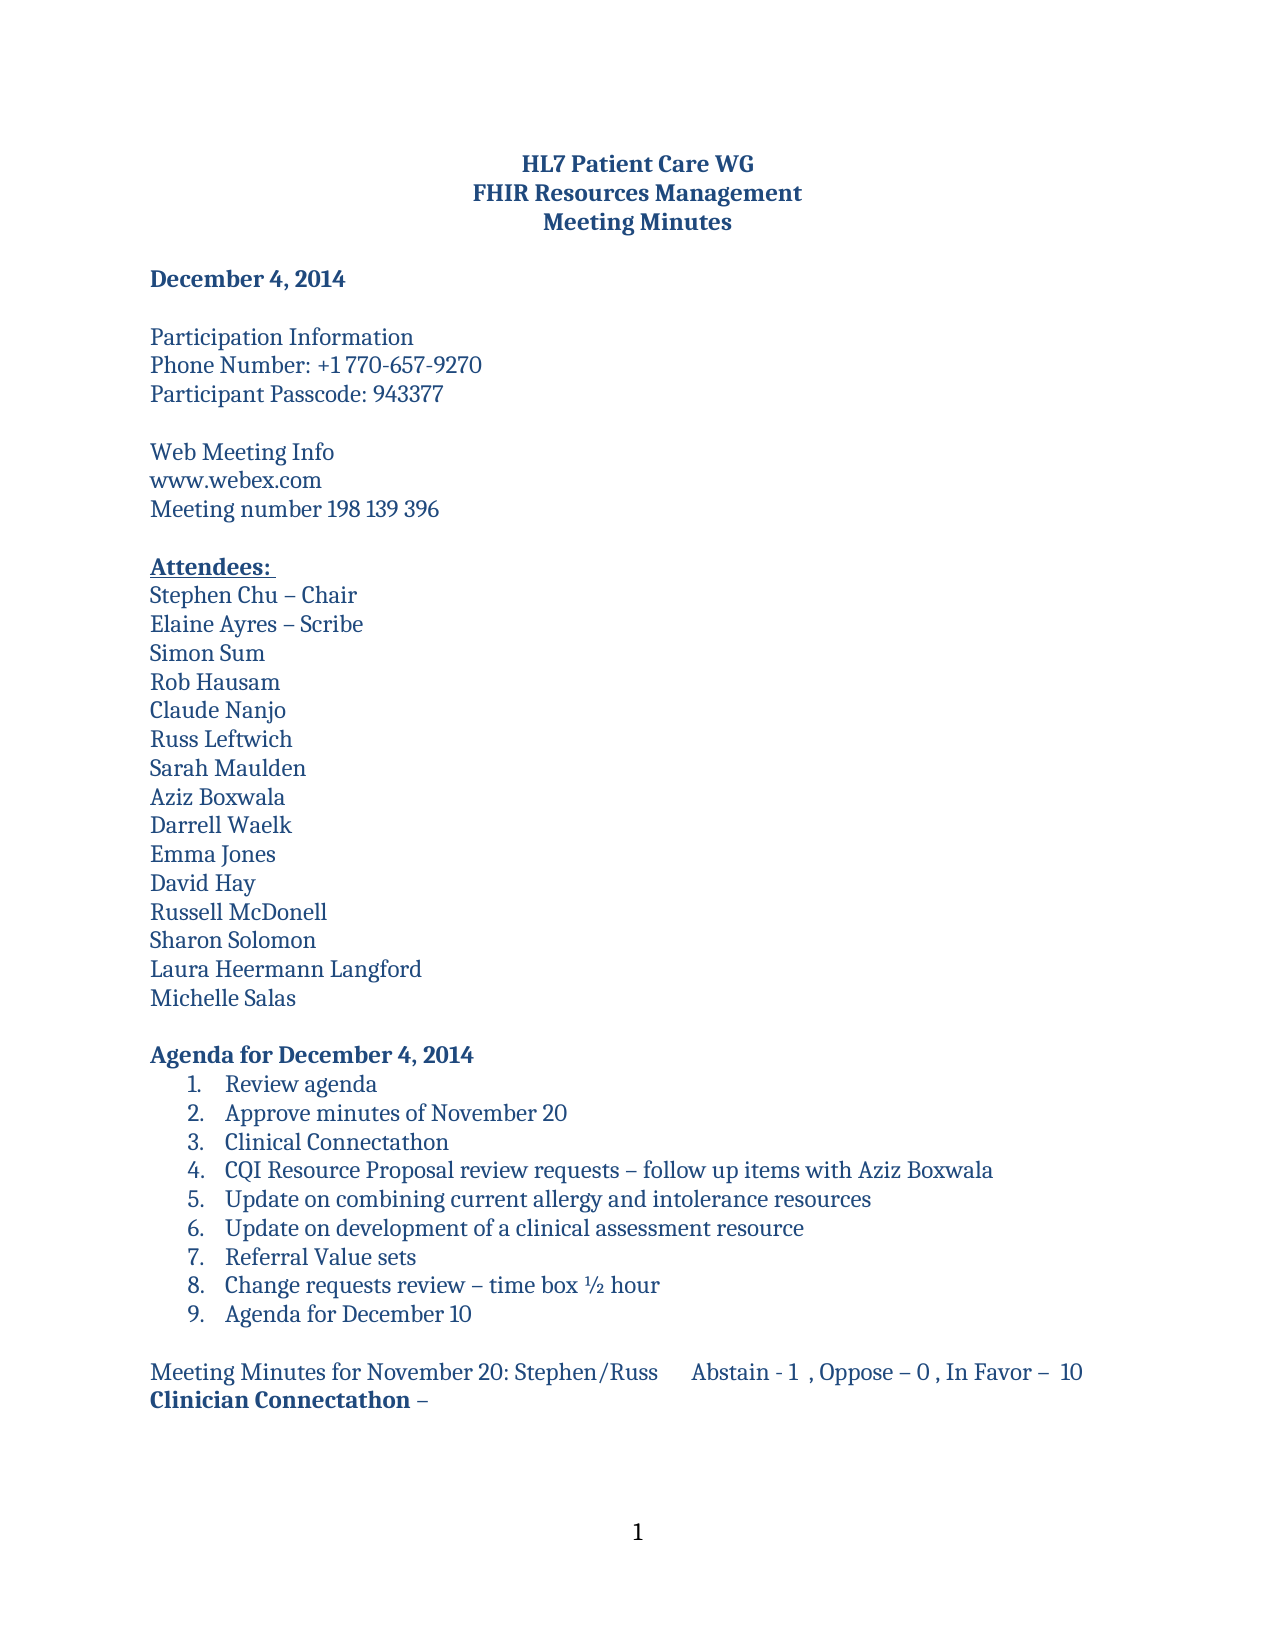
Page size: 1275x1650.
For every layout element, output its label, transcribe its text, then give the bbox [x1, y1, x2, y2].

text Elaine Ayres – Scribe [150, 610, 1125, 639]
text December 4, 2014 [150, 265, 1125, 294]
text Meeting Minutes for November 20: Stephen/Russ Abstain - 1 , Oppose – 0 , In Favor – 10 [150, 1357, 1125, 1386]
text Russ Leftwich [150, 725, 1125, 754]
text Web Meeting Info [150, 437, 1125, 466]
list Review agenda [187, 1070, 1125, 1099]
text David Hay [150, 869, 1125, 897]
text Claude Nanjo [150, 696, 1125, 725]
list CQI Resource Proposal review requests – follow up items with Aziz Boxwala [187, 1156, 1125, 1185]
list Update on development of a clinical assessment resource [187, 1214, 1125, 1242]
text Attendees: [150, 552, 1125, 581]
list Update on combining current allergy and intolerance resources [187, 1185, 1125, 1214]
text Sharon Solomon [150, 926, 1125, 955]
text Meeting Minutes [150, 207, 1125, 236]
text Aziz Boxwala [150, 782, 1125, 811]
list Clinical Connectathon [187, 1127, 1125, 1156]
text Agenda for December 4, 2014 [150, 1041, 1125, 1070]
list Approve minutes of November 20 [187, 1099, 1125, 1127]
text FHIR Resources Management [150, 179, 1125, 207]
list Referral Value sets [187, 1242, 1125, 1271]
text Russell McDonell [150, 897, 1125, 926]
text Laura Heermann Langford [150, 955, 1125, 984]
text Phone Number: +1 770-657-9270 [150, 351, 1125, 380]
text Michelle Salas [150, 984, 1125, 1012]
text Stephen Chu – Chair [150, 581, 1125, 610]
text Rob Hausam [150, 667, 1125, 696]
text Participant Passcode: 943377 [150, 380, 1125, 409]
text Emma Jones [150, 840, 1125, 869]
list Change requests review – time box ½ hour [187, 1271, 1125, 1300]
text Participation Information [150, 322, 1125, 351]
list Agenda for December 10 [187, 1300, 1125, 1329]
text Clinician Connectathon – [150, 1386, 1125, 1415]
text Darrell Waelk [150, 811, 1125, 840]
text Meeting number 198 139 396 [150, 495, 1125, 524]
text www.webex.com [150, 466, 1125, 495]
text HL7 Patient Care WG [150, 150, 1125, 179]
text Simon Sum [150, 639, 1125, 667]
text Sarah Maulden [150, 754, 1125, 782]
